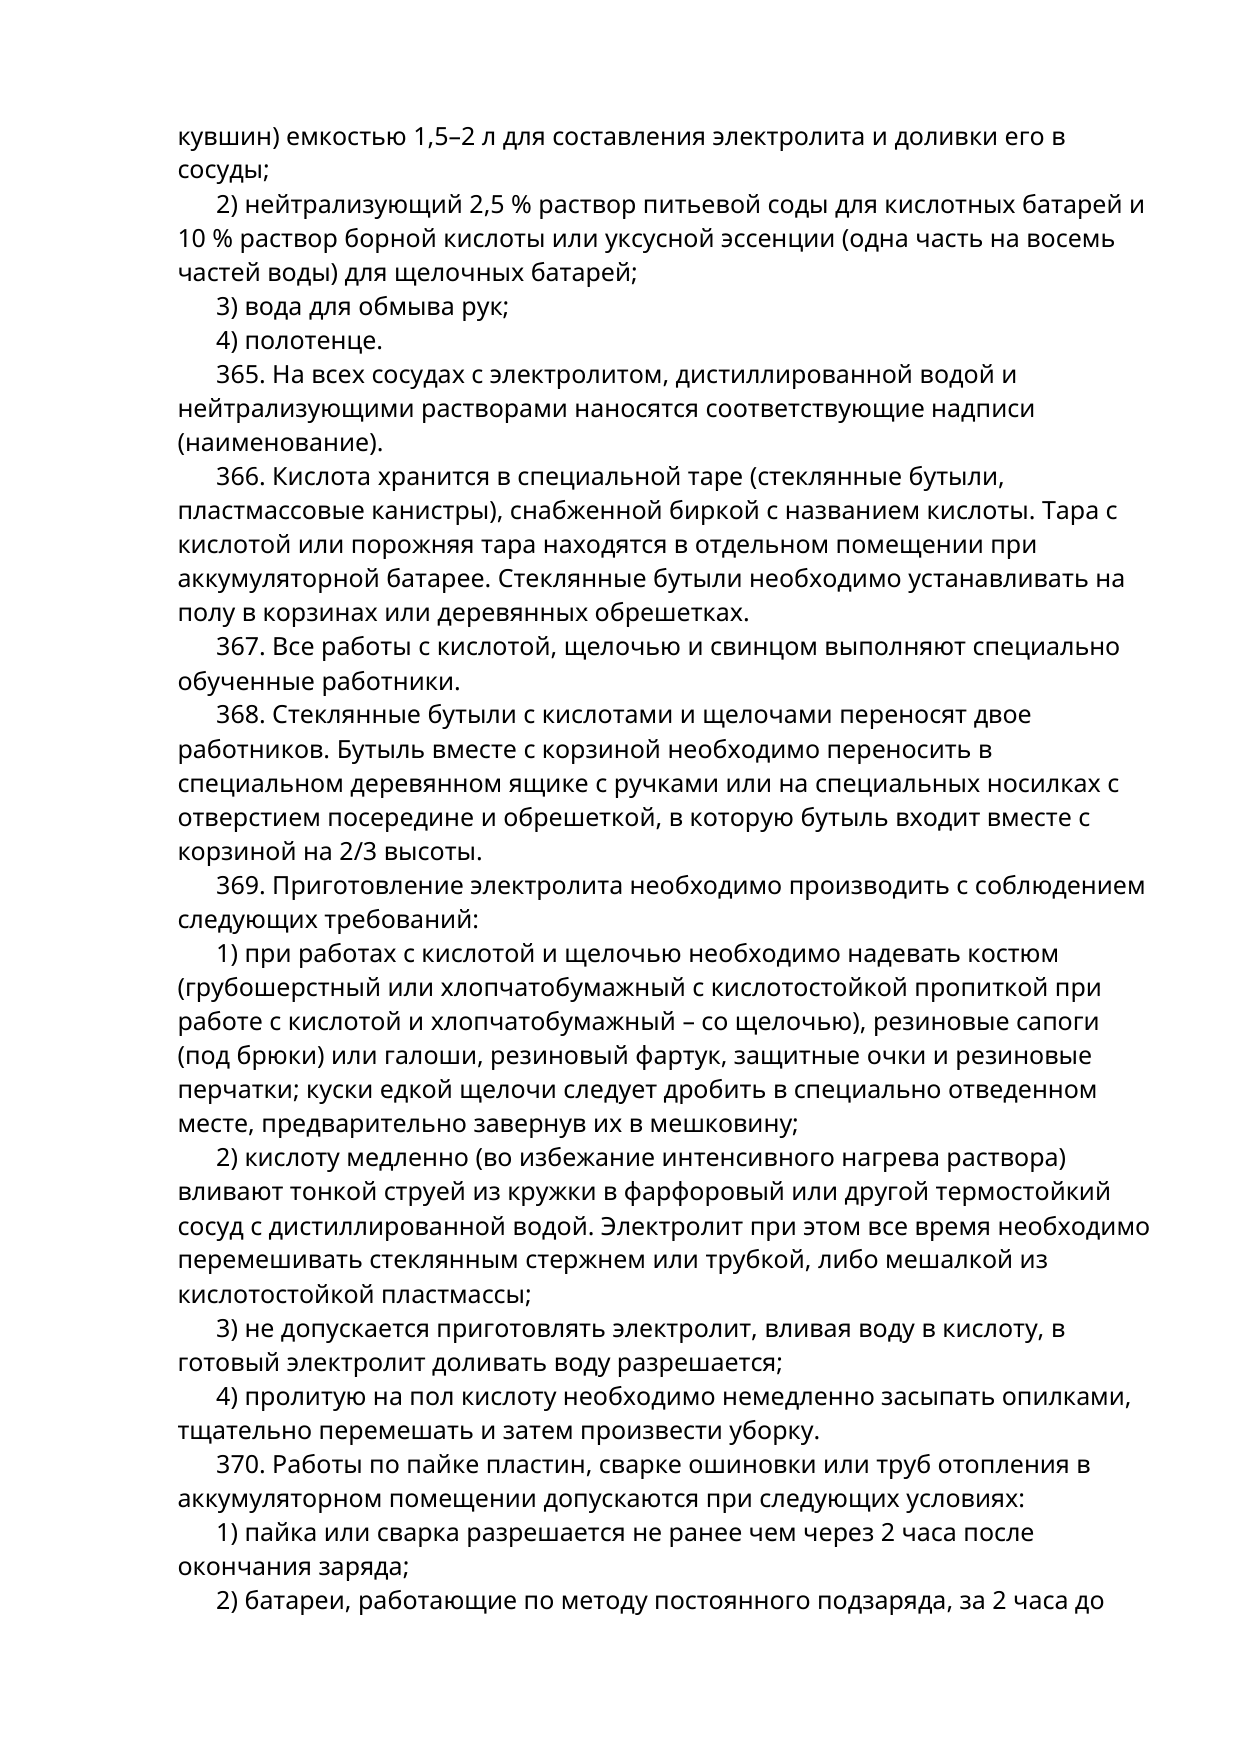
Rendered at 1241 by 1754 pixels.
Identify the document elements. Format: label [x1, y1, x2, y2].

text [177, 118, 1152, 1617]
